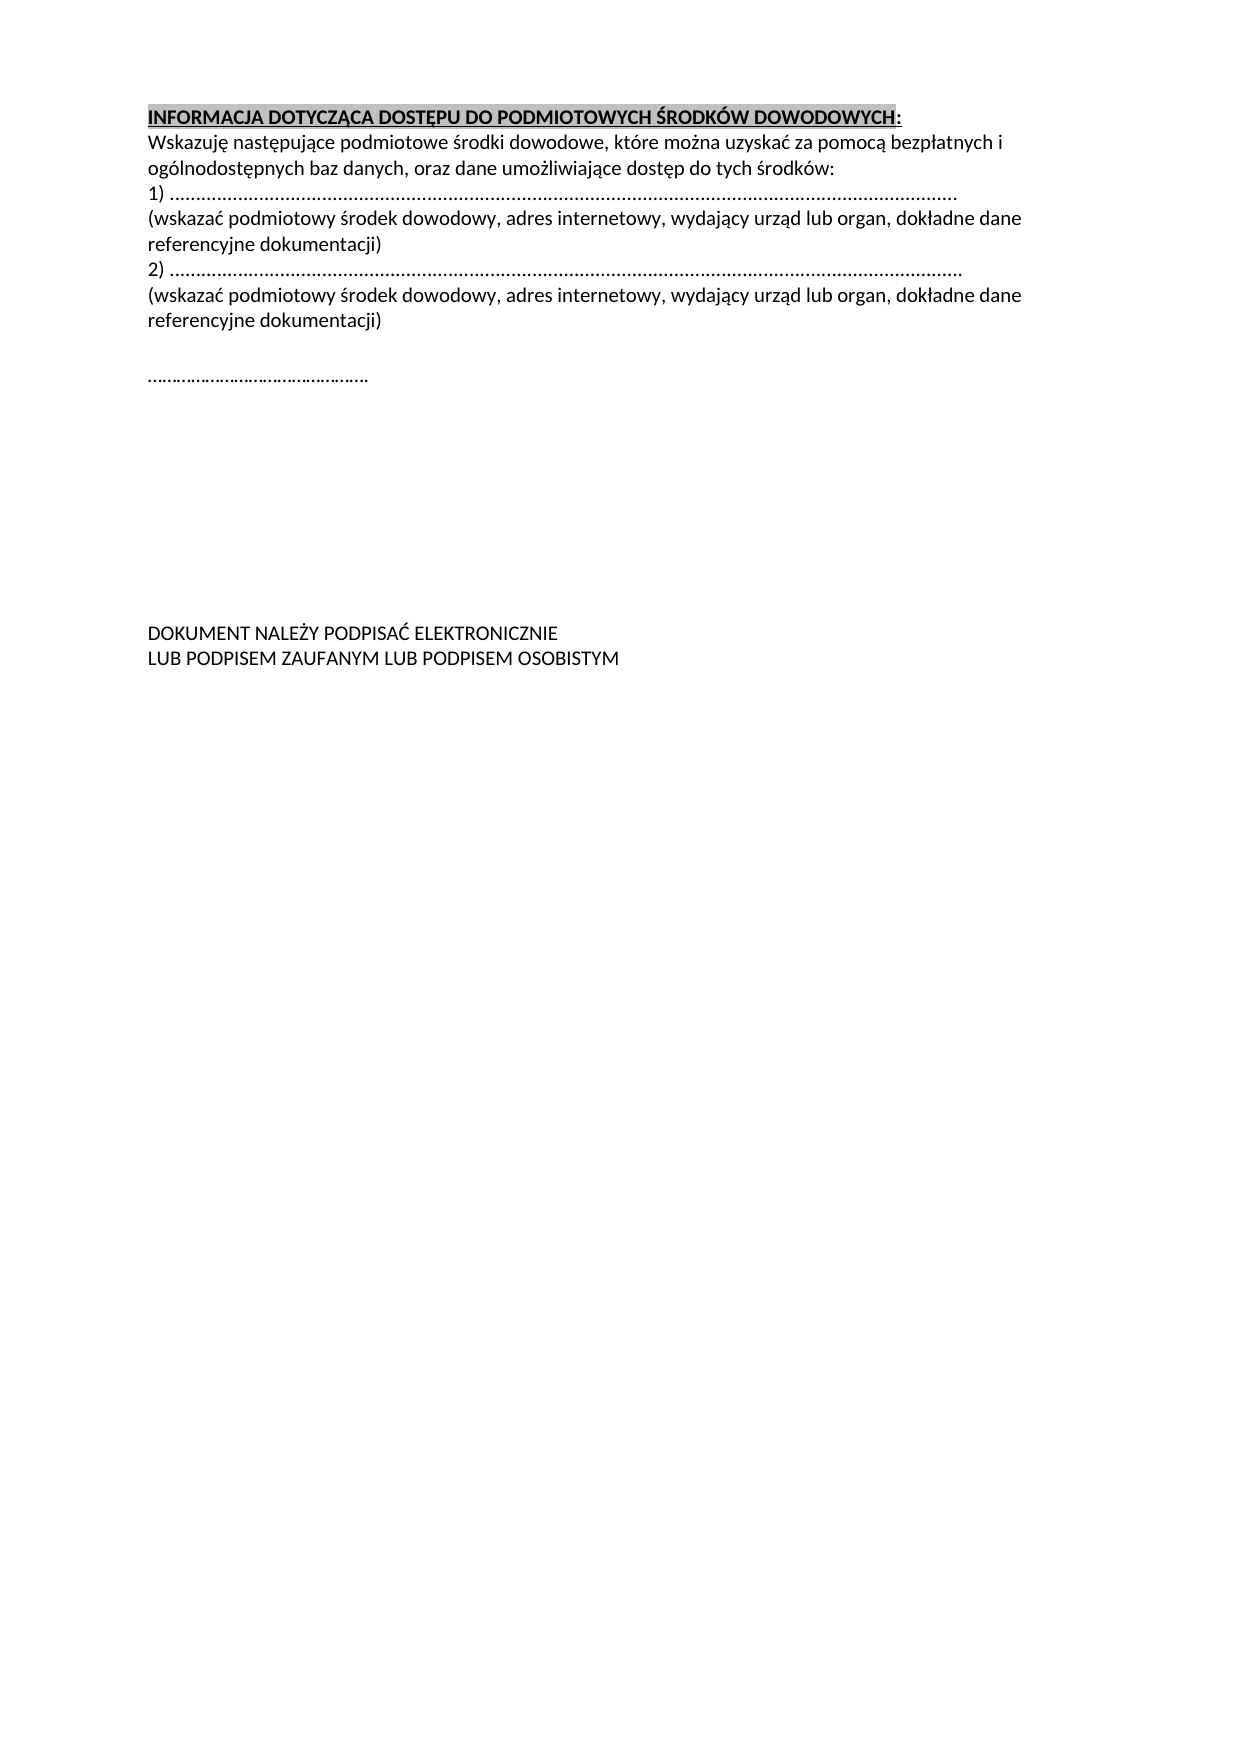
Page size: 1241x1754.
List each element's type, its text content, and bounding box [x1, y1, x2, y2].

text INFORMACJA DOTYCZĄCA DOSTĘPU DO PODMIOTOWYCH ŚRODKÓW DOWODOWYCH: [896, 104, 1093, 129]
text ………………………………………. [148, 362, 1093, 387]
text LUB PODPISEM ZAUFANYM LUB PODPISEM OSOBISTYM [148, 645, 1093, 671]
text 1) ...................................................................................................................................................... [148, 180, 1093, 206]
text 2) ....................................................................................................................................................... [148, 256, 1093, 282]
text (wskazać podmiotowy środek dowodowy, adres internetowy, wydający urząd lub organ, dokładne dane referencyjne dokumentacji) [148, 282, 1093, 333]
text DOKUMENT NALEŻY PODPISAĆ ELEKTRONICZNIE [148, 620, 1093, 645]
text (wskazać podmiotowy środek dowodowy, adres internetowy, wydający urząd lub organ, dokładne dane referencyjne dokumentacji) [148, 206, 1093, 256]
text Wskazuję następujące podmiotowe środki dowodowe, które można uzyskać za pomocą bezpłatnych i ogólnodostępnych baz danych, oraz dane umożliwiające dostęp do tych środków: [148, 129, 1093, 180]
